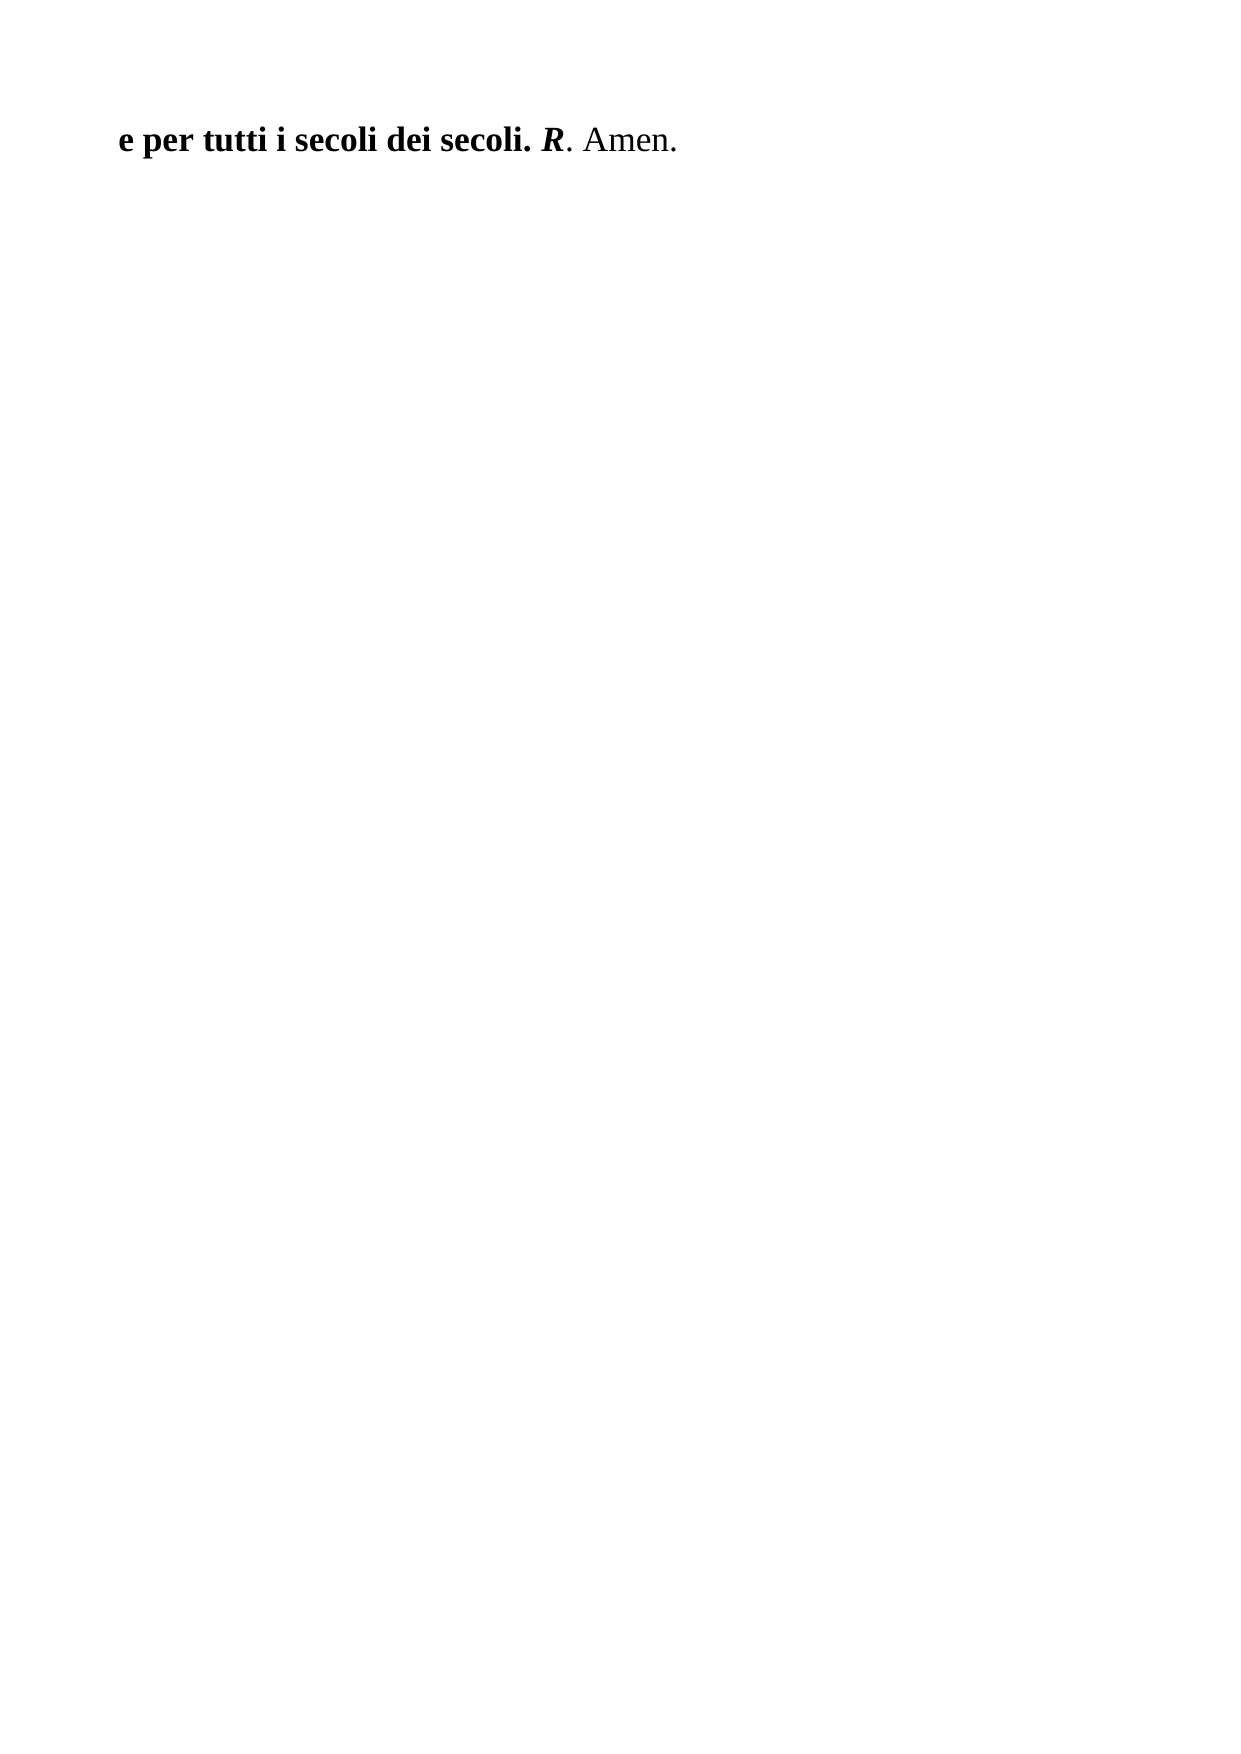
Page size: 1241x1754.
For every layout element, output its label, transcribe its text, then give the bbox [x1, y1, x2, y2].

text e per tutti i secoli dei secoli. R. Amen. [118, 118, 1122, 159]
